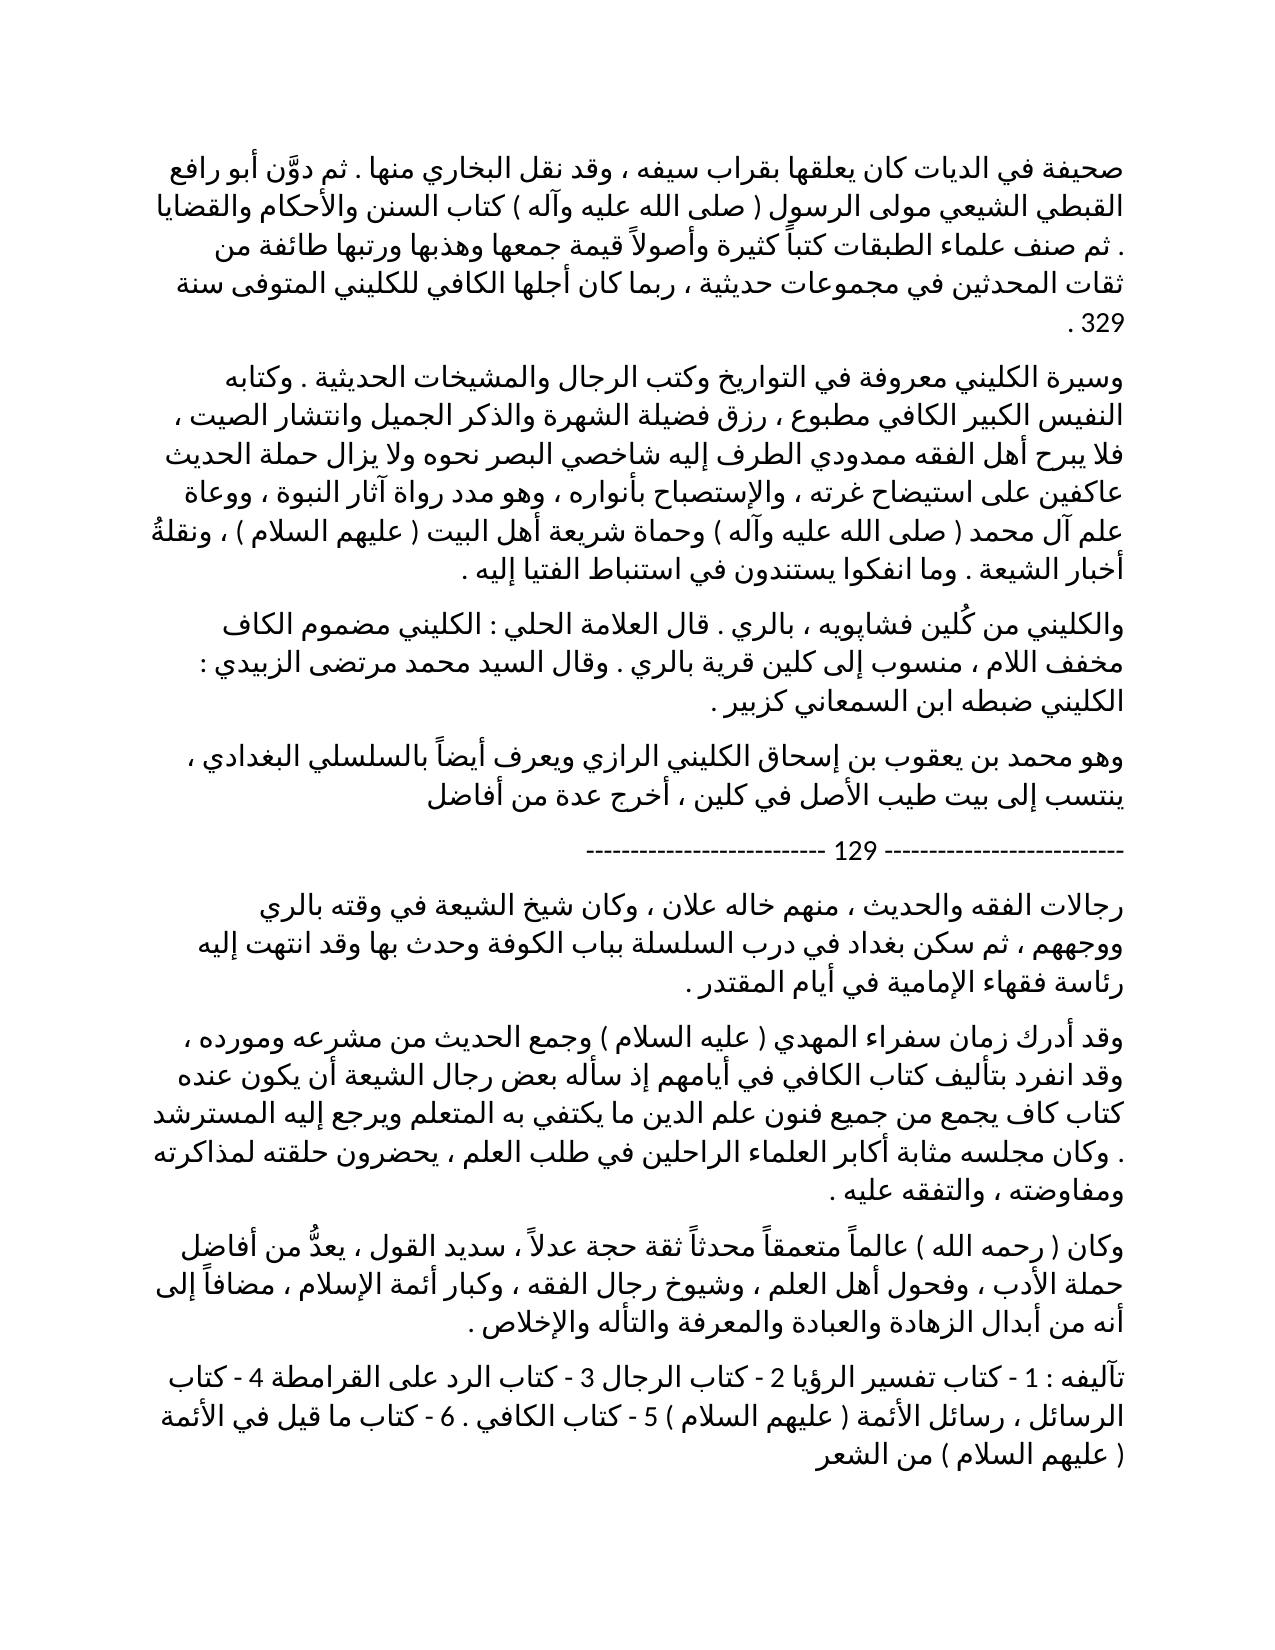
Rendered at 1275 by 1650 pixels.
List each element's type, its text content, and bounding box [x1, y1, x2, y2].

text وقد أدرك زمان سفراء المهدي ( عليه السلام ) وجمع الحديث من مشرعه ومورده ، وقد انفرد بتأليف كتاب الكافي في أيامهم إذ سأله بعض رجال الشيعة أن يكون عنده كتاب كاف يجمع من جميع فنون علم الدين ما يكتفي به المتعلم ويرجع إليه المسترشد . وكان مجلسه مثابة أكابر العلماء الراحلين في طلب العلم ، يحضرون حلقته لمذاكرته ومفاوضته ، والتفقه عليه . [150, 1019, 1125, 1208]
text والكليني من كُلين فشاپويه ، بالري . قال العلامة الحلي : الكليني مضموم الكاف مخفف اللام ، منسوب إلى كلين قرية بالري . وقال السيد محمد مرتضى الزبيدي : الكليني ضبطه ابن السمعاني كزبير . [150, 606, 1125, 719]
text --------------------------- 129 --------------------------- [150, 832, 1125, 867]
text وهو محمد بن يعقوب بن إسحاق الكليني الرازي ويعرف أيضاً بالسلسلي البغدادي ، ينتسب إلى بيت طيب الأصل في كلين ، أخرج عدة من أفاضل [150, 738, 1125, 812]
text تآليفه : 1 - كتاب تفسير الرؤيا 2 - كتاب الرجال 3 - كتاب الرد على القرامطة 4 - كتاب الرسائل ، رسائل الأئمة ( عليهم السلام ) 5 - كتاب الكافي . 6 - كتاب ما قيل في الأئمة ( عليهم السلام ) من الشعر [150, 1359, 1125, 1472]
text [150, 150, 1125, 339]
text وسيرة الكليني معروفة في التواريخ وكتب الرجال والمشيخات الحديثية . وكتابه النفيس الكبير الكافي مطبوع ، رزق فضيلة الشهرة والذكر الجميل وانتشار الصيت ، فلا يبرح أهل الفقه ممدودي الطرف إليه شاخصي البصر نحوه ولا يزال حملة الحديث عاكفين على استيضاح غرته ، والإستصباح بأنواره ، وهو مدد رواة آثار النبوة ، ووعاة علم آل محمد ( صلى الله عليه وآله ) وحماة شريعة أهل البيت ( عليهم السلام ) ، ونقلةُ أخبار الشيعة . وما انفكوا يستندون في استنباط الفتيا إليه . [150, 359, 1125, 587]
text رجالات الفقه والحديث ، منهم خاله علان ، وكان شيخ الشيعة في وقته بالري ووجههم ، ثم سكن بغداد في درب السلسلة بباب الكوفة وحدث بها وقد انتهت إليه رئاسة فقهاء الإمامية في أيام المقتدر . [150, 887, 1125, 999]
text وكان ( رحمه الله ) عالماً متعمقاً محدثاً ثقة حجة عدلاً ، سديد القول ، يعدُّ من أفاضل حملة الأدب ، وفحول أهل العلم ، وشيوخ رجال الفقه ، وكبار أئمة الإسلام ، مضافاً إلى أنه من أبدال الزهادة والعبادة والمعرفة والتأله والإخلاص . [150, 1228, 1125, 1340]
